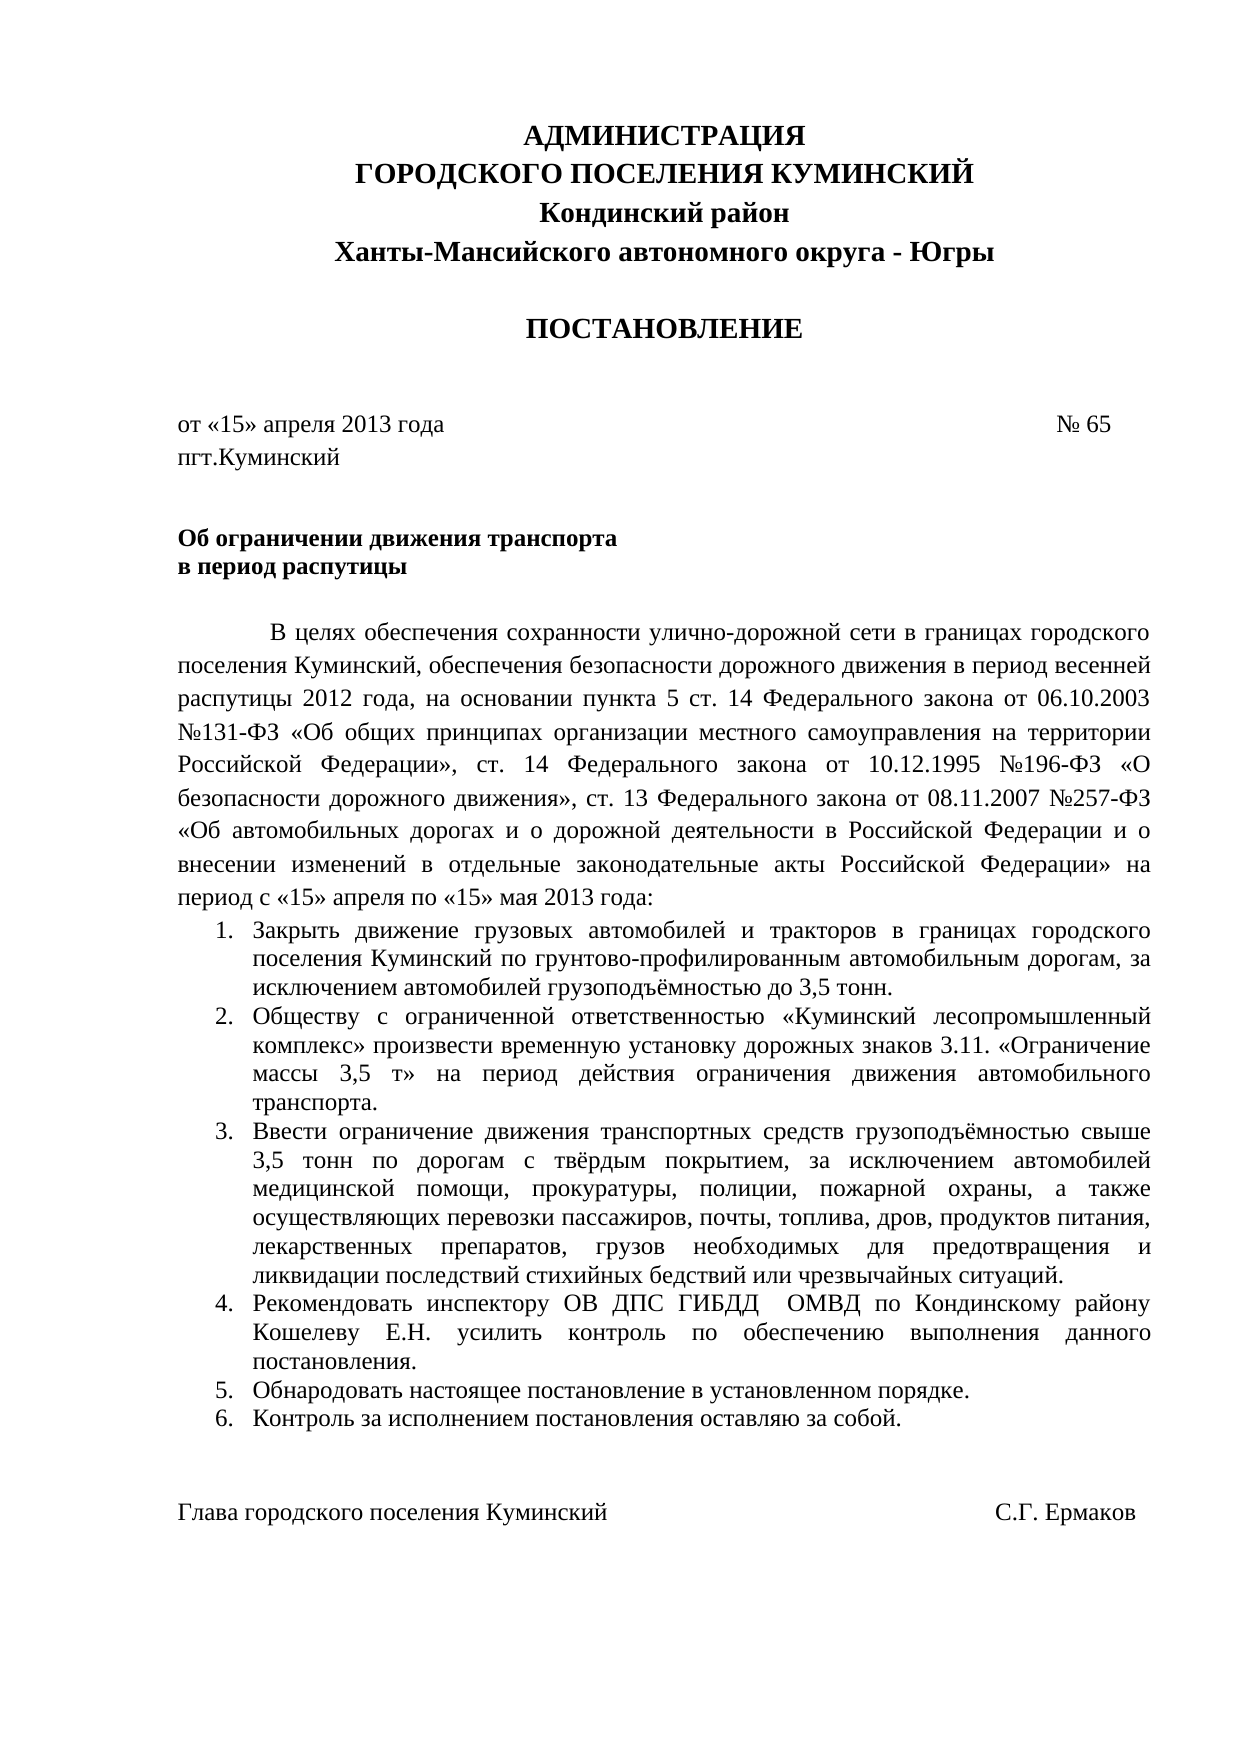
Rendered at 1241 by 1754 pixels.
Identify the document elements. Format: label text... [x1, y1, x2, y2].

text ПОСТАНОВЛЕНИЕ [177, 311, 1152, 344]
text Глава городского поселения Куминский С.Г. Ермаков [177, 1497, 1152, 1526]
list Обнародовать настоящее постановление в установленном порядке. [215, 1375, 1152, 1403]
text ГОРОДСКОГО ПОСЕЛЕНИЯ КУМИНСКИЙ [177, 157, 1152, 190]
text от «15» апреля 2013 года № 65 [177, 409, 1152, 437]
list Ввести ограничение движения транспортных средств грузоподъёмностью свыше 3,5 тонн по дорогам с твёрдым покрытием, за исключением автомобилей медицинской помощи, прокуратуры, полиции, пожарной охраны, а также осуществляющих перевозки пассажиров, почты, топлива, дров, продуктов питания, лекарственных препаратов, грузов необходимых для предотвращения и ликвидации последствий стихийных бедствий или чрезвычайных ситуаций. [215, 1116, 1152, 1288]
title в период распутицы [177, 551, 1152, 580]
text Ханты-Мансийского автономного округа - Югры [177, 234, 1152, 267]
text АДМИНИСТРАЦИЯ [177, 118, 1152, 152]
list Обществу с ограниченной ответственностью «Куминский лесопромышленный комплекс» произвести временную установку дорожных знаков 3.11. «Ограничение массы 3,5 т» на период действия ограничения движения автомобильного транспорта. [215, 1001, 1152, 1116]
text пгт.Куминский [177, 442, 1152, 471]
list Закрыть движение грузовых автомобилей и тракторов в границах городского поселения Куминский по грунтово-профилированным автомобильным дорогам, за исключением автомобилей грузоподъёмностью до 3,5 тонн. [215, 915, 1152, 1001]
list Контроль за исполнением постановления оставляю за собой. [215, 1403, 1152, 1432]
title Об ограничении движения транспорта [177, 523, 1152, 551]
text В целях обеспечения сохранности улично-дорожной сети в границах городского поселения Куминский, обеспечения безопасности дорожного движения в период весенней распутицы 2012 года, на основании пункта 5 ст. 14 Федерального закона от 06.10.2003 №131-ФЗ «Об общих принципах организации местного самоуправления на территории Российской Федерации», ст. 14 Федерального закона от 10.12.1995 №196-ФЗ «О безопасности дорожного движения», ст. 13 Федерального закона от 08.11.2007 №257-ФЗ «Об автомобильных дорогах и о дорожной деятельности в Российской Федерации и о внесении изменений в отдельные законодательные акты Российской Федерации» на период с «15» апреля по «15» мая 2013 года: [177, 617, 1152, 910]
list Рекомендовать инспектору ОВ ДПС ГИБДД ОМВД по Кондинскому району Кошелеву Е.Н. усилить контроль по обеспечению выполнения данного постановления. [215, 1288, 1152, 1375]
text Кондинский район [177, 195, 1152, 229]
